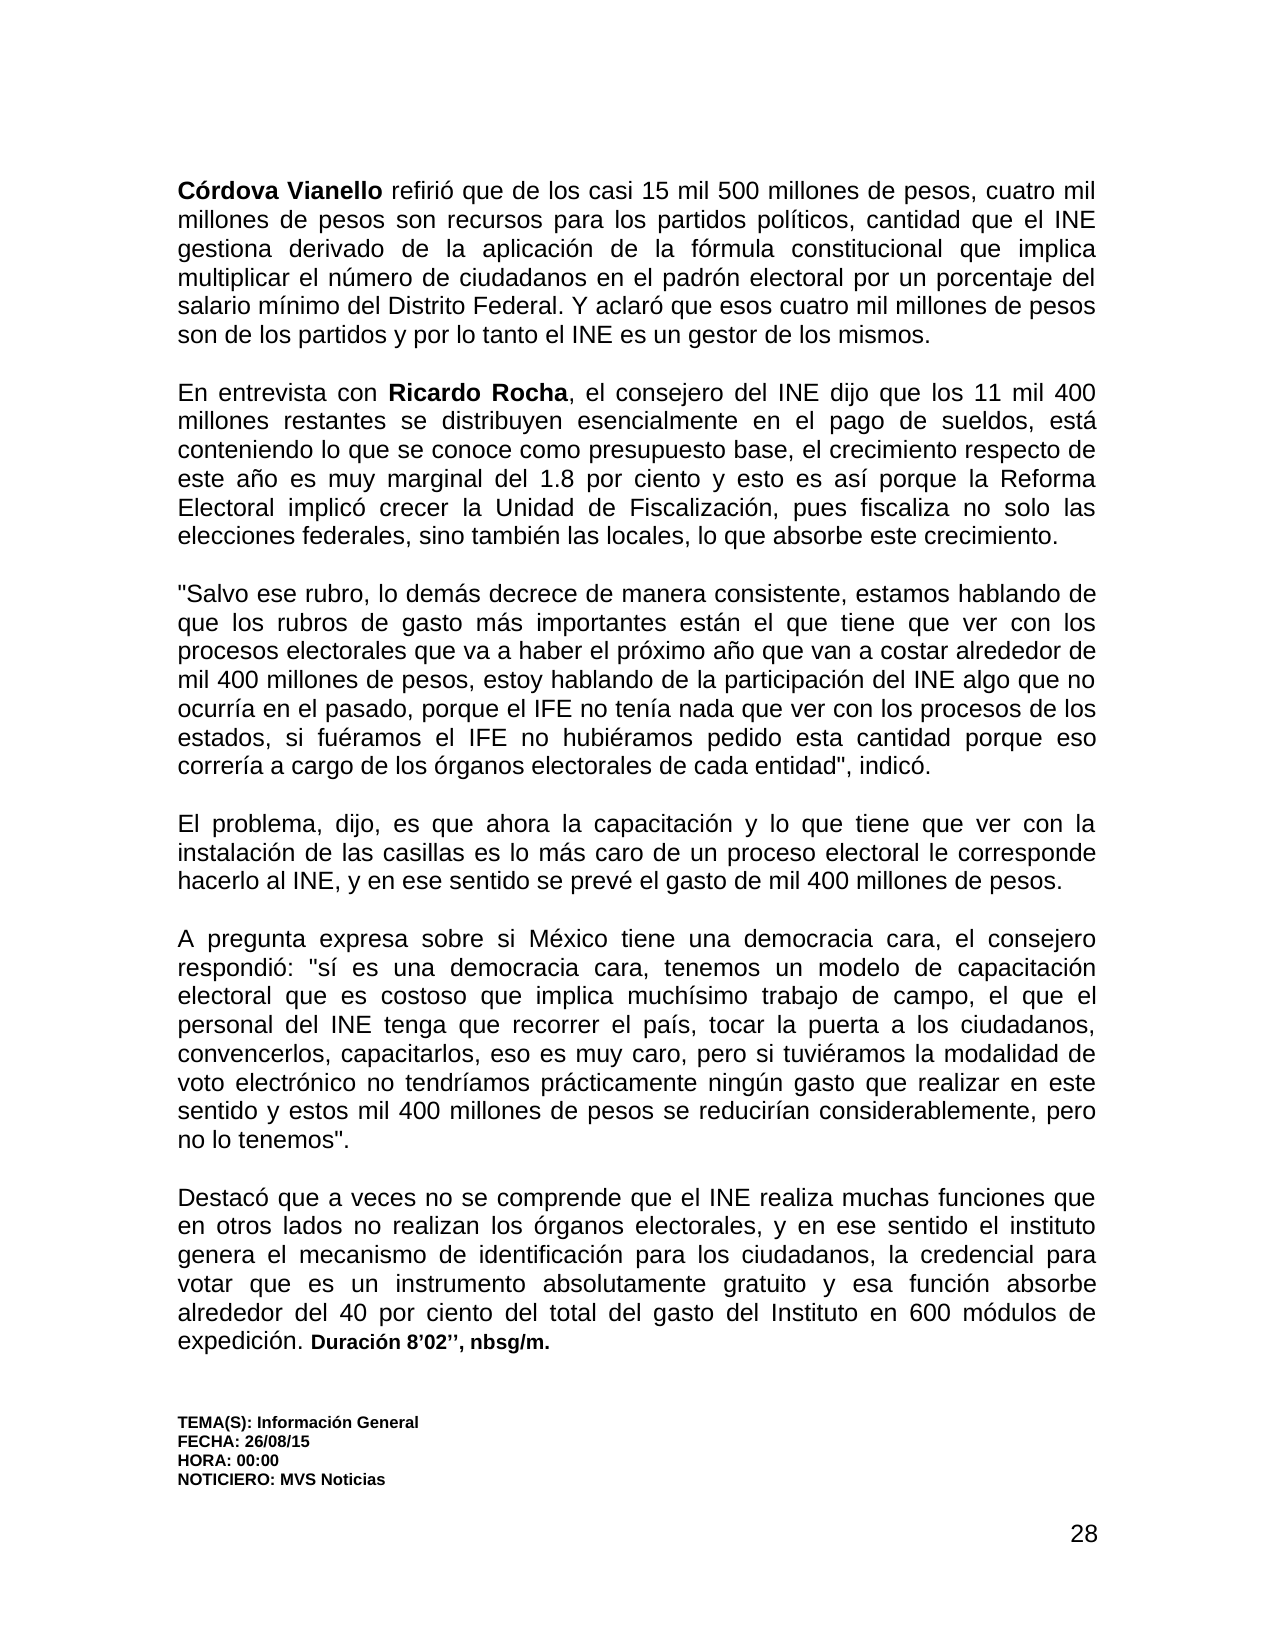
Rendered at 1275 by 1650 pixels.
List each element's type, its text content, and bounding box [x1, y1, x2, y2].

text A pregunta expresa sobre si México tiene una democracia cara, el consejero respondió: "sí es una democracia cara, tenemos un modelo de capacitación electoral que es costoso que implica muchísimo trabajo de campo, el que el personal del INE tenga que recorrer el país, tocar la puerta a los ciudadanos, convencerlos, capacitarlos, eso es muy caro, pero si tuviéramos la modalidad de voto electrónico no tendríamos prácticamente ningún gasto que realizar en este sentido y estos mil 400 millones de pesos se reducirían considerablemente, pero no lo tenemos". [177, 924, 1098, 1154]
text NOTICIERO: MVS Noticias [177, 1470, 1098, 1489]
text El problema, dijo, es que ahora la capacitación y lo que tiene que ver con la instalación de las casillas es lo más caro de un proceso electoral le corresponde hacerlo al INE, y en ese sentido se prevé el gasto de mil 400 millones de pesos. [177, 809, 1098, 895]
text Destacó que a veces no se comprende que el INE realiza muchas funciones que en otros lados no realizan los órganos electorales, y en ese sentido el instituto genera el mecanismo de identificación para los ciudadanos, la credencial para votar que es un instrumento absolutamente gratuito y esa función absorbe alrededor del 40 por ciento del total del gasto del Instituto en 600 módulos de expedición. Duración 8’02’’, nbsg/m. [177, 1183, 1098, 1355]
text HORA: 00:00 [177, 1451, 1098, 1470]
text TEMA(S): Información General [177, 1413, 1098, 1432]
text FECHA: 26/08/15 [177, 1432, 1098, 1451]
text En entrevista con Ricardo Rocha, el consejero del INE dijo que los 11 mil 400 millones restantes se distribuyen esencialmente en el pago de sueldos, está conteniendo lo que se conoce como presupuesto base, el crecimiento respecto de este año es muy marginal del 1.8 por ciento y esto es así porque la Reforma Electoral implicó crecer la Unidad de Fiscalización, pues fiscaliza no solo las elecciones federales, sino también las locales, lo que absorbe este crecimiento. [177, 378, 1098, 550]
text Córdova Vianello refirió que de los casi 15 mil 500 millones de pesos, cuatro mil millones de pesos son recursos para los partidos políticos, cantidad que el INE gestiona derivado de la aplicación de la fórmula constitucional que implica multiplicar el número de ciudadanos en el padrón electoral por un porcentaje del salario mínimo del Distrito Federal. Y aclaró que esos cuatro mil millones de pesos son de los partidos y por lo tanto el INE es un gestor de los mismos. [177, 176, 1098, 349]
text "Salvo ese rubro, lo demás decrece de manera consistente, estamos hablando de que los rubros de gasto más importantes están el que tiene que ver con los procesos electorales que va a haber el próximo año que van a costar alrededor de mil 400 millones de pesos, estoy hablando de la participación del INE algo que no ocurría en el pasado, porque el IFE no tenía nada que ver con los procesos de los estados, si fuéramos el IFE no hubiéramos pedido esta cantidad porque eso correría a cargo de los órganos electorales de cada entidad", indicó. [177, 579, 1098, 780]
